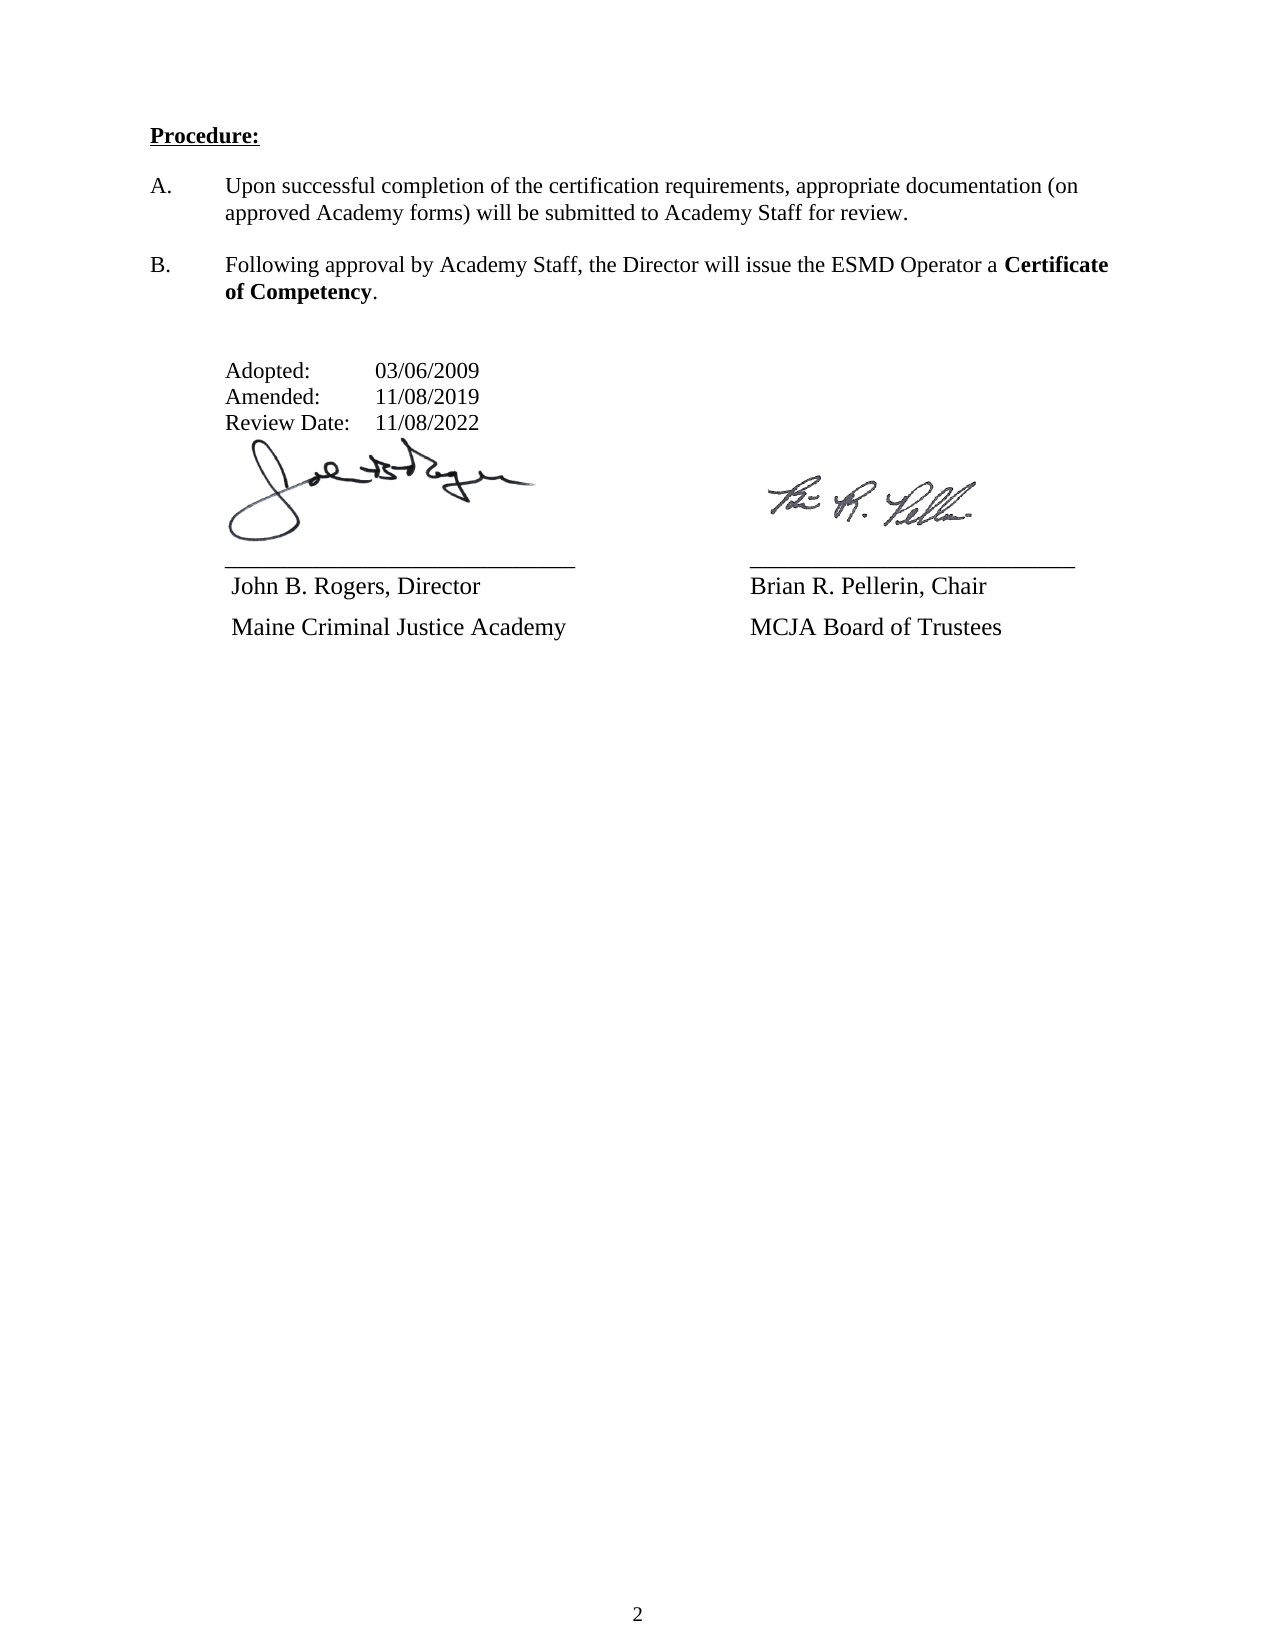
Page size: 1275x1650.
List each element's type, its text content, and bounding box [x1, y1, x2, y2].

text Review Date: 11/08/2022 [150, 409, 1125, 436]
text MCJA Board of Trustees [187, 612, 1125, 641]
text ____________________________ __________________________ [225, 542, 1125, 571]
text Amended: 11/08/2019 [150, 383, 1125, 409]
picture [225, 435, 539, 542]
text John B. Rogers, Director Brian R. Pellerin, Chair [187, 571, 1125, 599]
list Following approval by Academy Staff, the Director will issue the ESMD Operator a Certificate of Competency. [150, 251, 1125, 304]
text Adopted: 03/06/2009 [150, 357, 1125, 383]
subtitle Procedure: [150, 122, 1125, 148]
list Upon successful completion of the certification requirements, appropriate documentation (on approved Academy forms) will be submitted to Academy Staff for review. [150, 172, 1125, 225]
picture [731, 453, 1008, 542]
